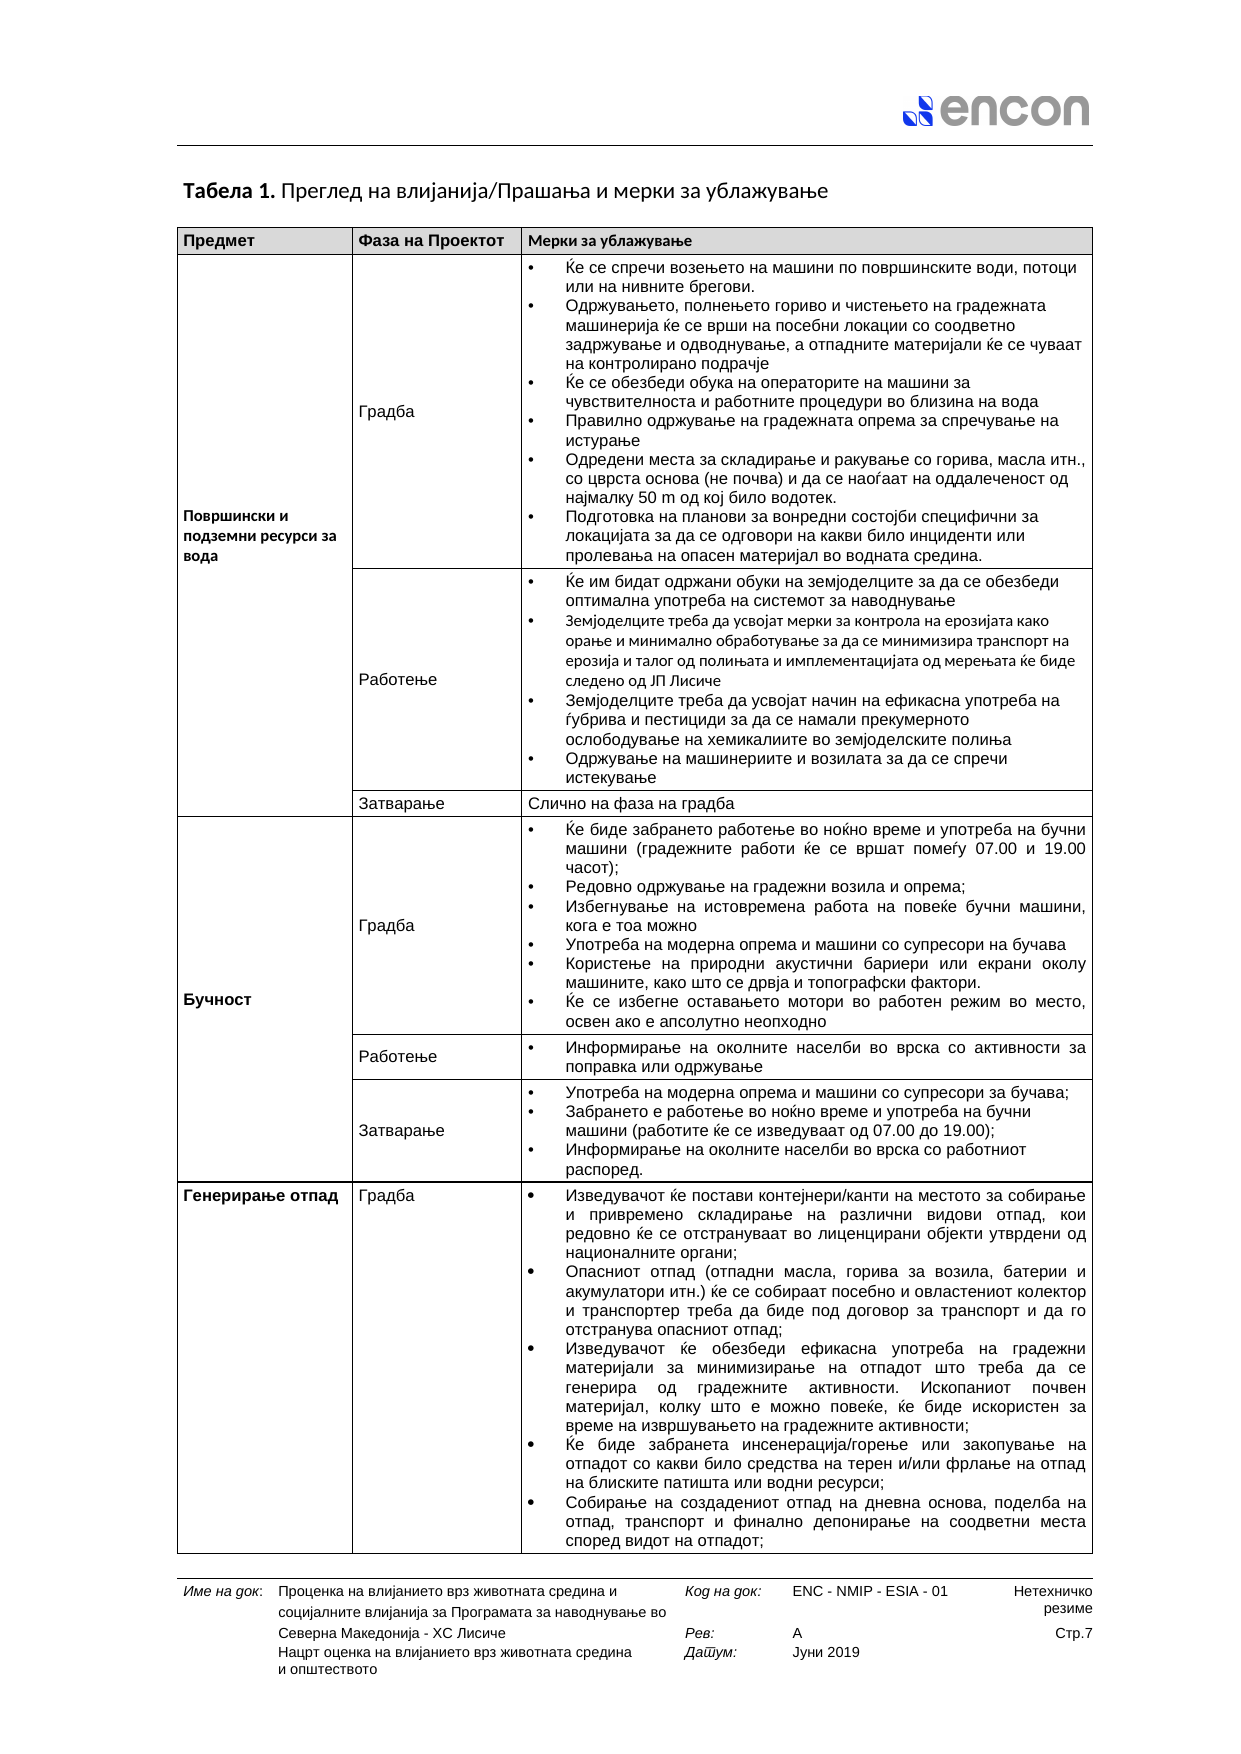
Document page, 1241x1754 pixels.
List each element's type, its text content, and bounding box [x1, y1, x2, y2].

table_cell Затварање [353, 1080, 521, 1181]
table_cell Употреба на модерна опрема и машини со супресори за бучава; Забрането е работење во ноќно време и употреба на бучни машини (работите ќе се изведуваат од 07.00 до 19.00); Информирање на околните населби во врска со работниот распоред. [522, 1080, 1092, 1181]
table_cell Ќе се спречи возењето на машини по површинските води, потоци или на нивните брегови. Одржувањето, полнењето гориво и чистењето на градежната машинерија ќе се врши на посебни локации со соодветно задржување и одводнување, а отпадните материјали ќе се чуваат на контролирано подрачје Ќе се обезбеди обука на операторите на машини за чувствителноста и работните процедури во близина на вода Правилно одржување на градежната опрема за спречување на истурање Одредени места за складирање и ракување со горива, масла итн., со цврста основа (не почва) и да се наоѓаат на оддалеченост од најмалку 50 m од кој било водотек. Подготовка на планови за вонредни состојби специфични за локацијата за да се одговори на какви било инциденти или пролевања на опасен материјал во водната средина. [522, 255, 1092, 567]
table_cell Бучност [178, 817, 352, 1181]
table_cell Изведувачот ќе постави контејнери/канти на местото за собирање и привремено складирање на различни видови отпад, кои редовно ќе се отстрануваат во лиценцирани објекти утврдени од националните органи; Опасниот отпад (отпадни масла, горива за возила, батерии и акумулатори итн.) ќе се собираат посебно и овластениот колектор и транспортер треба да биде под договор за транспорт и да го отстранува опасниот отпад; Изведувачот ќе обезбеди ефикасна употреба на градежни материјали за минимизирање на отпадот што треба да се генерира од градежните активности. Ископаниот почвен материјал, колку што е можно повеќе, ќе биде искористен за време на извршувањето на градежните активности; Ќе биде забранета инсенерација/горење или закопување на отпадот со какви било средства на терен и/или фрлање на отпад на блиските патишта или водни ресурси; Собирање на создадениот отпад на дневна основа, поделба на отпад, транспорт и финално депонирање на соодветни места според видот на отпадот; [522, 1183, 1092, 1553]
table_cell Слично на фаза на градба [522, 791, 1092, 816]
table_cell Ќе биде забрането работење во ноќно време и употреба на бучни машини (градежните работи ќе се вршат помеѓу 07.00 и 19.00 часот); Редовно одржување на градежни возила и опрема; Избегнување на истовремена работа на повеќе бучни машини, кога е тоа можно Употреба на модерна опрема и машини со супресори на бучава Користење на природни акустични бариери или екрани околу машините, како што се дрвја и топографски фактори. Ќе се избегне оставањето мотори во работен режим во место, освен ако е апсолутно неопходно [522, 817, 1092, 1033]
table_cell Градба [353, 1183, 521, 1553]
table_cell Градба [353, 817, 521, 1033]
table_cell Затварање [353, 791, 521, 816]
table_cell Информирање на околните населби во врска со активности за поправка или одржување [522, 1035, 1092, 1079]
table_cell Површински и подземни ресурси за вода [178, 255, 352, 816]
table_cell Работење [353, 1035, 521, 1079]
table_cell Работење [353, 569, 521, 790]
table_cell Фаза на Проектот [353, 228, 521, 254]
picture [903, 96, 1089, 126]
table_cell Генерирање отпад [178, 1183, 352, 1553]
table_cell Ќе им бидат одржани обуки на земјоделците за да се обезбеди оптимална употреба на системот за наводнување Земјоделците треба да усвојат мерки за контрола на ерозијата како орање и минимално обработување за да се минимизира транспорт на ерозија и талог од полињата и имплементацијата од мерењата ќе биде следено од ЈП Лисиче Земјоделците треба да усвојат начин на ефикасна употреба на ѓубрива и пестициди за да се намали прекумерното ослободување на хемикалиите во земјоделските полиња Одржување на машинериите и возилата за да се спречи истекување [522, 569, 1092, 790]
table_cell Предмет [178, 228, 352, 254]
table_cell Мерки за ублажување [522, 228, 1092, 254]
table_header Табела 1. Преглед на влијанија/Прашања и мерки за ублажување [177, 174, 1092, 227]
table_cell Градба [353, 255, 521, 567]
